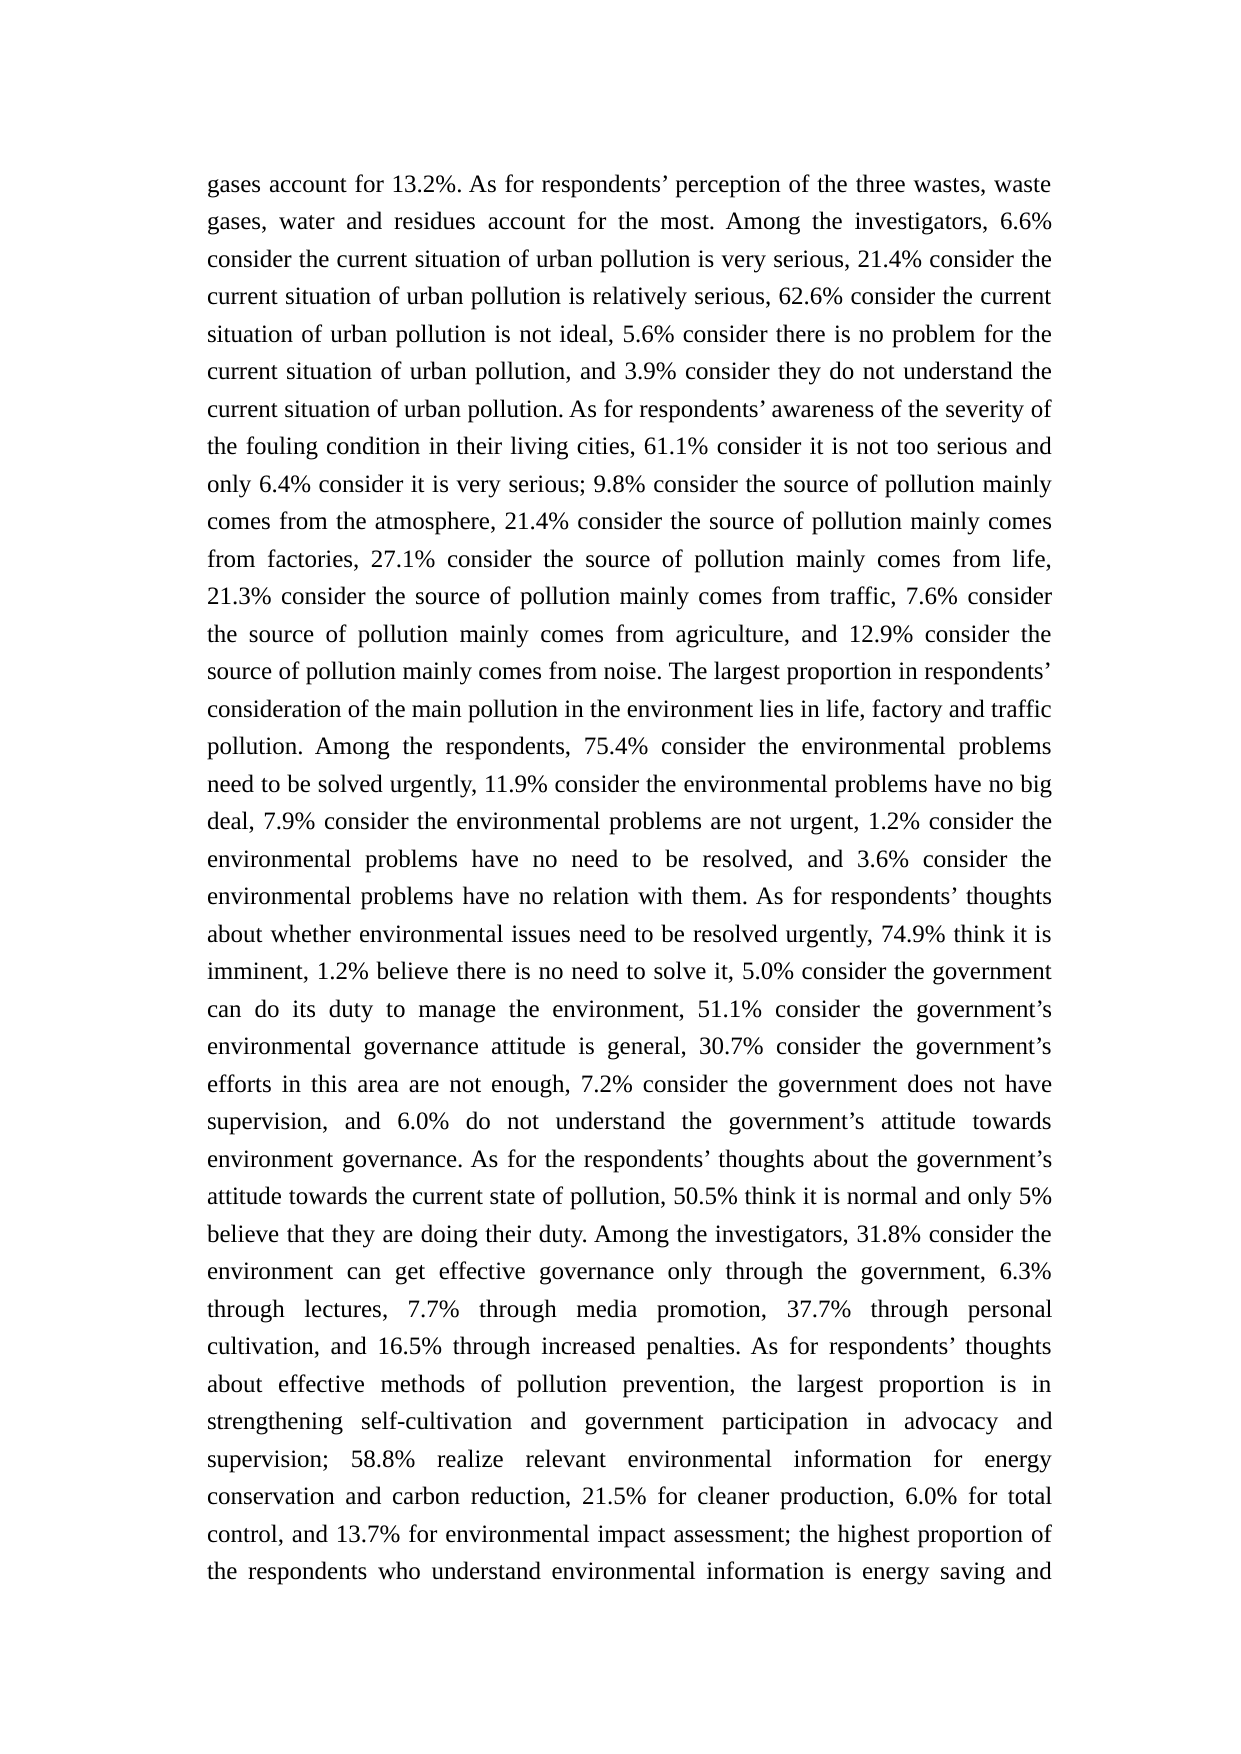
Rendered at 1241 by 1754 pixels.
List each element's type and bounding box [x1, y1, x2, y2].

text [207, 164, 1053, 1589]
